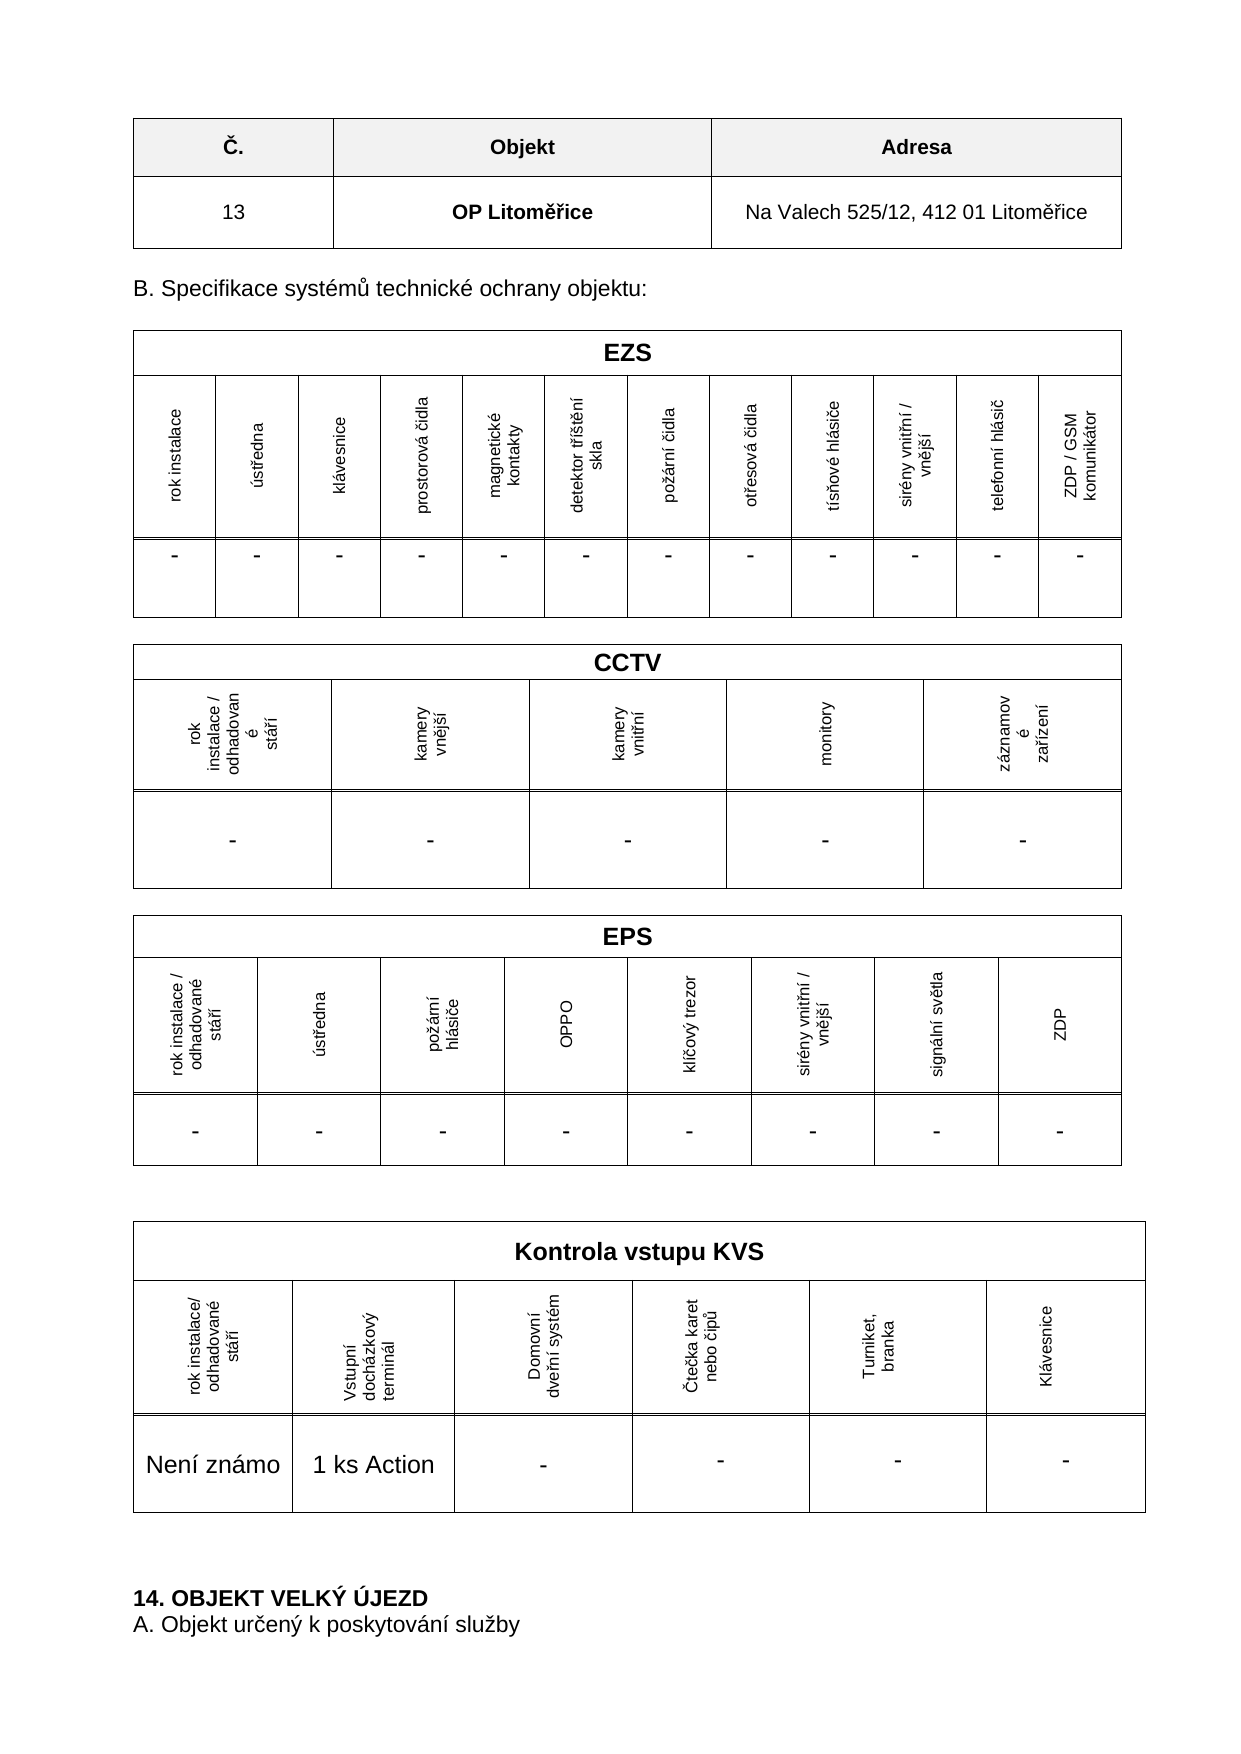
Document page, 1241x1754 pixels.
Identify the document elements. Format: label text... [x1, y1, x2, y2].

table_cell OP Litoměřice [334, 177, 711, 247]
text 14. OBJEKT VELKÝ ÚJEZD [133, 1585, 1122, 1611]
table_cell - [381, 1095, 504, 1165]
table_cell - [463, 540, 544, 617]
table_cell požární čidla [628, 376, 709, 537]
table_cell telefonní hlásič [957, 376, 1038, 537]
table_cell - [628, 1095, 751, 1165]
table_cell záznamové zařízení [924, 680, 1121, 789]
table_cell 13 [134, 177, 333, 247]
table_header Adresa [712, 119, 1121, 176]
table_cell - [505, 1095, 627, 1165]
table_cell - [381, 540, 462, 617]
table_cell prostorová čidla [381, 376, 462, 537]
table_cell sirény vnitřní / vnější [874, 376, 956, 537]
table_cell - [874, 540, 956, 617]
table_cell ZDP [999, 958, 1121, 1092]
table_cell kamery vnější [332, 680, 529, 789]
table_cell - [957, 540, 1038, 617]
table_cell - [134, 1095, 257, 1165]
table_cell - [216, 540, 298, 617]
table_cell Vstupní docházkový terminál [293, 1281, 454, 1413]
table_cell - [792, 540, 873, 617]
table_cell klávesnice [299, 376, 380, 537]
table_cell Domovní dveřní systém [455, 1281, 632, 1413]
table_cell signální světla [875, 958, 998, 1092]
table_cell otřesová čidla [710, 376, 791, 537]
table_cell Není známo [134, 1416, 292, 1512]
table_cell detektor tříštění skla [545, 376, 627, 537]
table_header Kontrola vstupu KVS [134, 1222, 1145, 1280]
table_cell - [299, 540, 380, 617]
table_cell - [1039, 540, 1121, 617]
table_cell - [875, 1095, 998, 1165]
table_cell Na Valech 525/12, 412 01 Litoměřice [712, 177, 1121, 247]
table_cell ZDP / GSM komunikátor [1039, 376, 1121, 537]
table_cell kamery vnitřní [530, 680, 726, 789]
table_cell - [727, 792, 923, 888]
table_cell - [258, 1095, 380, 1165]
table_cell ústředna [258, 958, 380, 1092]
table_cell - [633, 1416, 809, 1512]
table_cell ústředna [216, 376, 298, 537]
table_cell - [530, 792, 726, 888]
table_cell - [134, 792, 331, 888]
text B. Specifikace systémů technické ochrany objektu: [133, 275, 1122, 301]
table_cell Turniket, branka [810, 1281, 986, 1413]
table_cell tísňové hlásiče [792, 376, 873, 537]
table_cell požární hlásiče [381, 958, 504, 1092]
table_cell - [134, 540, 215, 617]
table_cell - [545, 540, 627, 617]
table_cell monitory [727, 680, 923, 789]
table_header Č. [134, 119, 333, 176]
table_cell sirény vnitřní / vnější [752, 958, 874, 1092]
table_cell Klávesnice [987, 1281, 1145, 1413]
table_cell - [332, 792, 529, 888]
table_cell - [924, 792, 1121, 888]
table_cell rok instalace [134, 376, 215, 537]
table_header EZS [134, 331, 1121, 374]
table_header EPS [134, 916, 1121, 957]
table_cell magnetické kontakty [463, 376, 544, 537]
text A. Objekt určený k poskytování služby [133, 1611, 1122, 1638]
table_cell rok instalace / odhadované stáří [134, 680, 331, 789]
table_cell - [628, 540, 709, 617]
table_cell rok instalace / odhadované stáří [134, 958, 257, 1092]
table_cell 1 ks Action [293, 1416, 454, 1512]
table_cell - [810, 1416, 986, 1512]
table_cell - [987, 1416, 1145, 1512]
table_header CCTV [134, 645, 1121, 679]
table_header Objekt [334, 119, 711, 176]
table_cell rok instalace/ odhadované stáří [134, 1281, 292, 1413]
table_cell - [999, 1095, 1121, 1165]
table_cell OPPO [505, 958, 627, 1092]
table_cell klíčový trezor [628, 958, 751, 1092]
table_cell - [455, 1416, 632, 1512]
table_cell - [752, 1095, 874, 1165]
table_cell Čtečka karet nebo čipů [633, 1281, 809, 1413]
table_cell - [710, 540, 791, 617]
